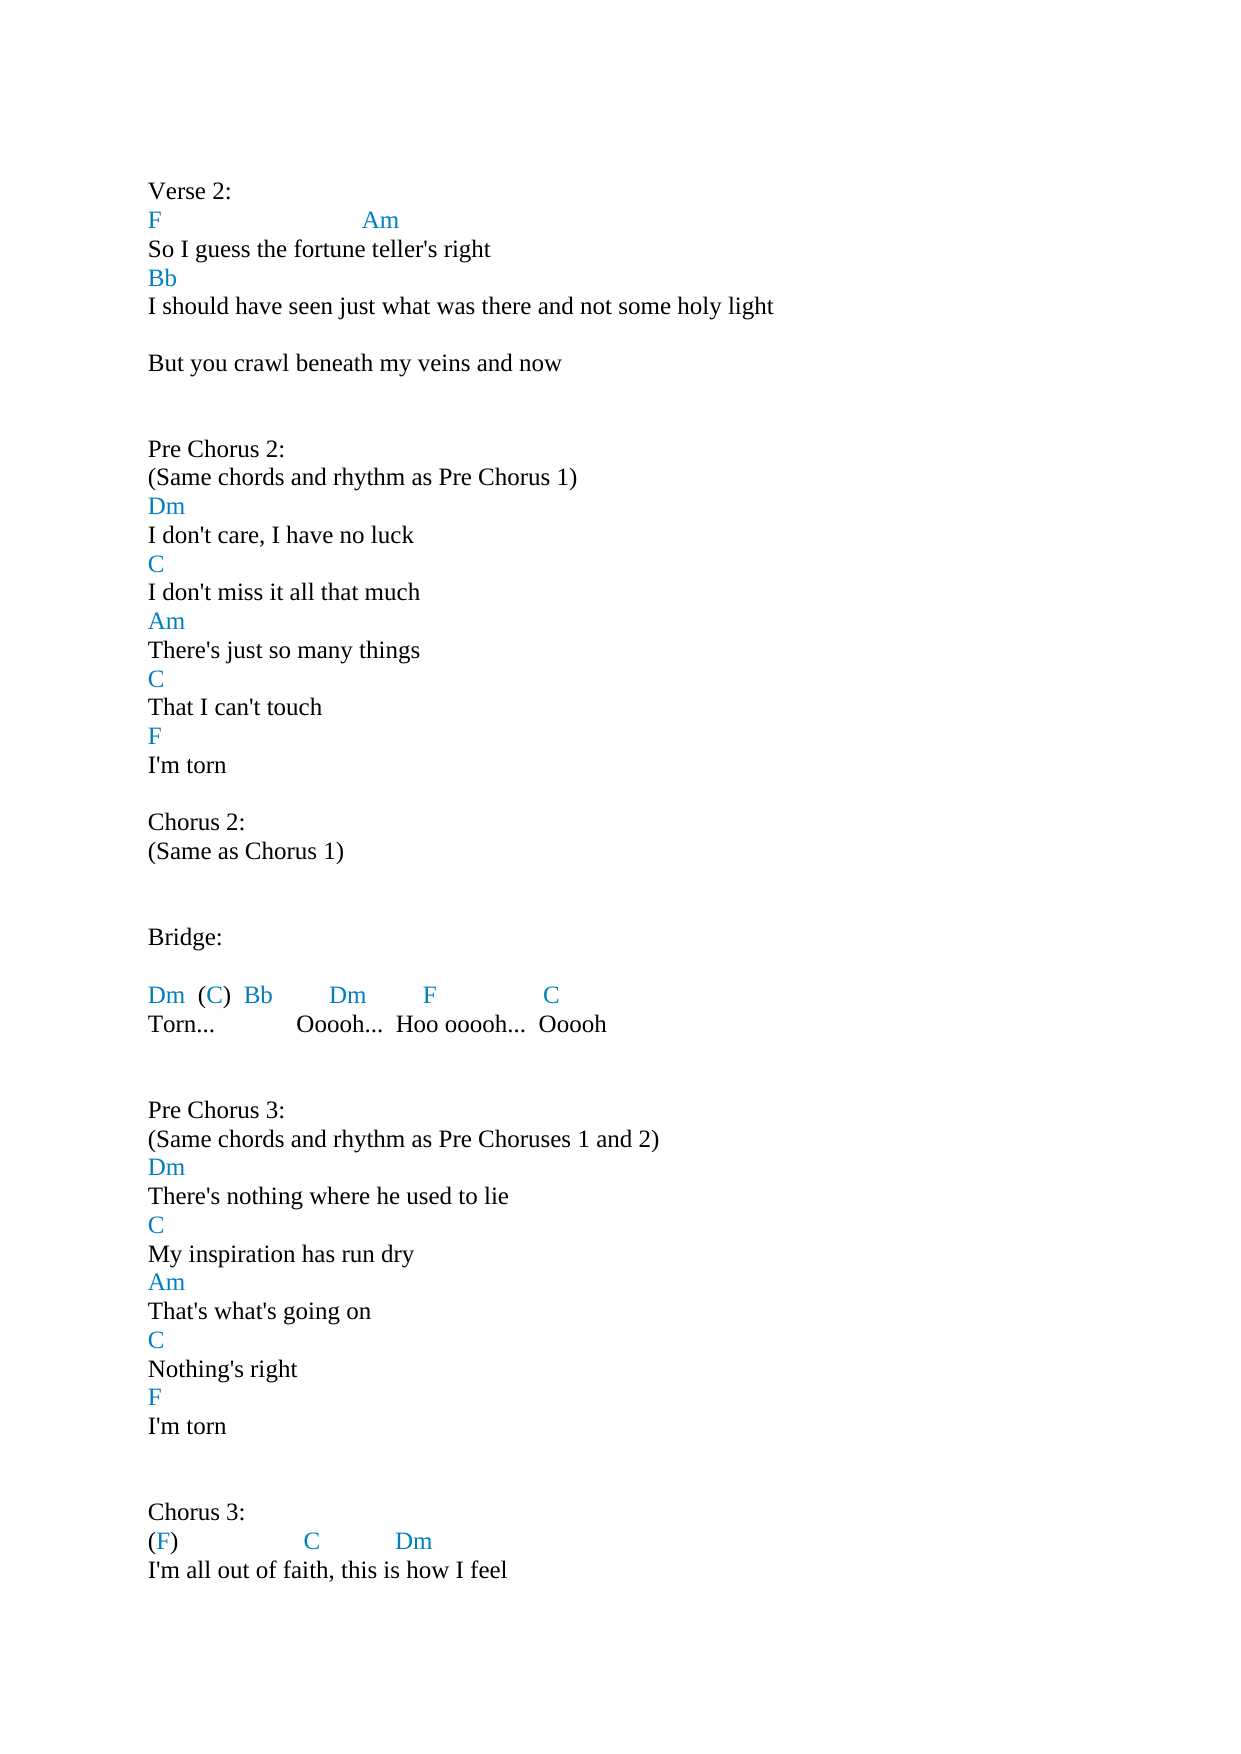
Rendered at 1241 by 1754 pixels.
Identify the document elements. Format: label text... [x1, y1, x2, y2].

text Dm (C) Bb Dm F C [148, 980, 1093, 1009]
text F [148, 1382, 1093, 1411]
text That I can't touch [148, 692, 1093, 721]
text Pre Chorus 2: [148, 434, 1093, 462]
text I'm torn [148, 750, 1093, 779]
text C [148, 664, 1093, 692]
text Bridge: [148, 922, 1093, 951]
text I should have seen just what was there and not some holy light [148, 291, 1093, 320]
text I don't miss it all that much [148, 577, 1093, 606]
text Am [148, 1267, 1093, 1296]
text I don't care, I have no luck [148, 520, 1093, 549]
text (Same chords and rhythm as Pre Chorus 1) [148, 462, 1093, 491]
text C [148, 1210, 1093, 1239]
text So I guess the fortune teller's right [148, 234, 1093, 263]
text Nothing's right [148, 1354, 1093, 1382]
text (F) C Dm [148, 1526, 1093, 1555]
text C [148, 1325, 1093, 1354]
text F [148, 721, 1093, 750]
text I'm torn [148, 1411, 1093, 1440]
text Dm [148, 491, 1093, 520]
text Chorus 3: [148, 1497, 1093, 1526]
text Am [148, 606, 1093, 635]
text (Same as Chorus 1) [148, 836, 1093, 865]
text Pre Chorus 3: [148, 1095, 1093, 1124]
text C [148, 549, 1093, 577]
text There's nothing where he used to lie [148, 1181, 1093, 1210]
text F Am [148, 205, 1093, 234]
text My inspiration has run dry [148, 1239, 1093, 1267]
text Torn... Ooooh... Hoo ooooh... Ooooh [148, 1009, 1093, 1037]
text Verse 2: [148, 176, 1093, 205]
text That's what's going on [148, 1296, 1093, 1325]
text There's just so many things [148, 635, 1093, 664]
text Dm [148, 1152, 1093, 1181]
text Chorus 2: [148, 807, 1093, 836]
text (Same chords and rhythm as Pre Choruses 1 and 2) [148, 1124, 1093, 1152]
text But you crawl beneath my veins and now [148, 348, 1093, 377]
text Bb [148, 263, 1093, 291]
text I'm all out of faith, this is how I feel [148, 1555, 1093, 1584]
